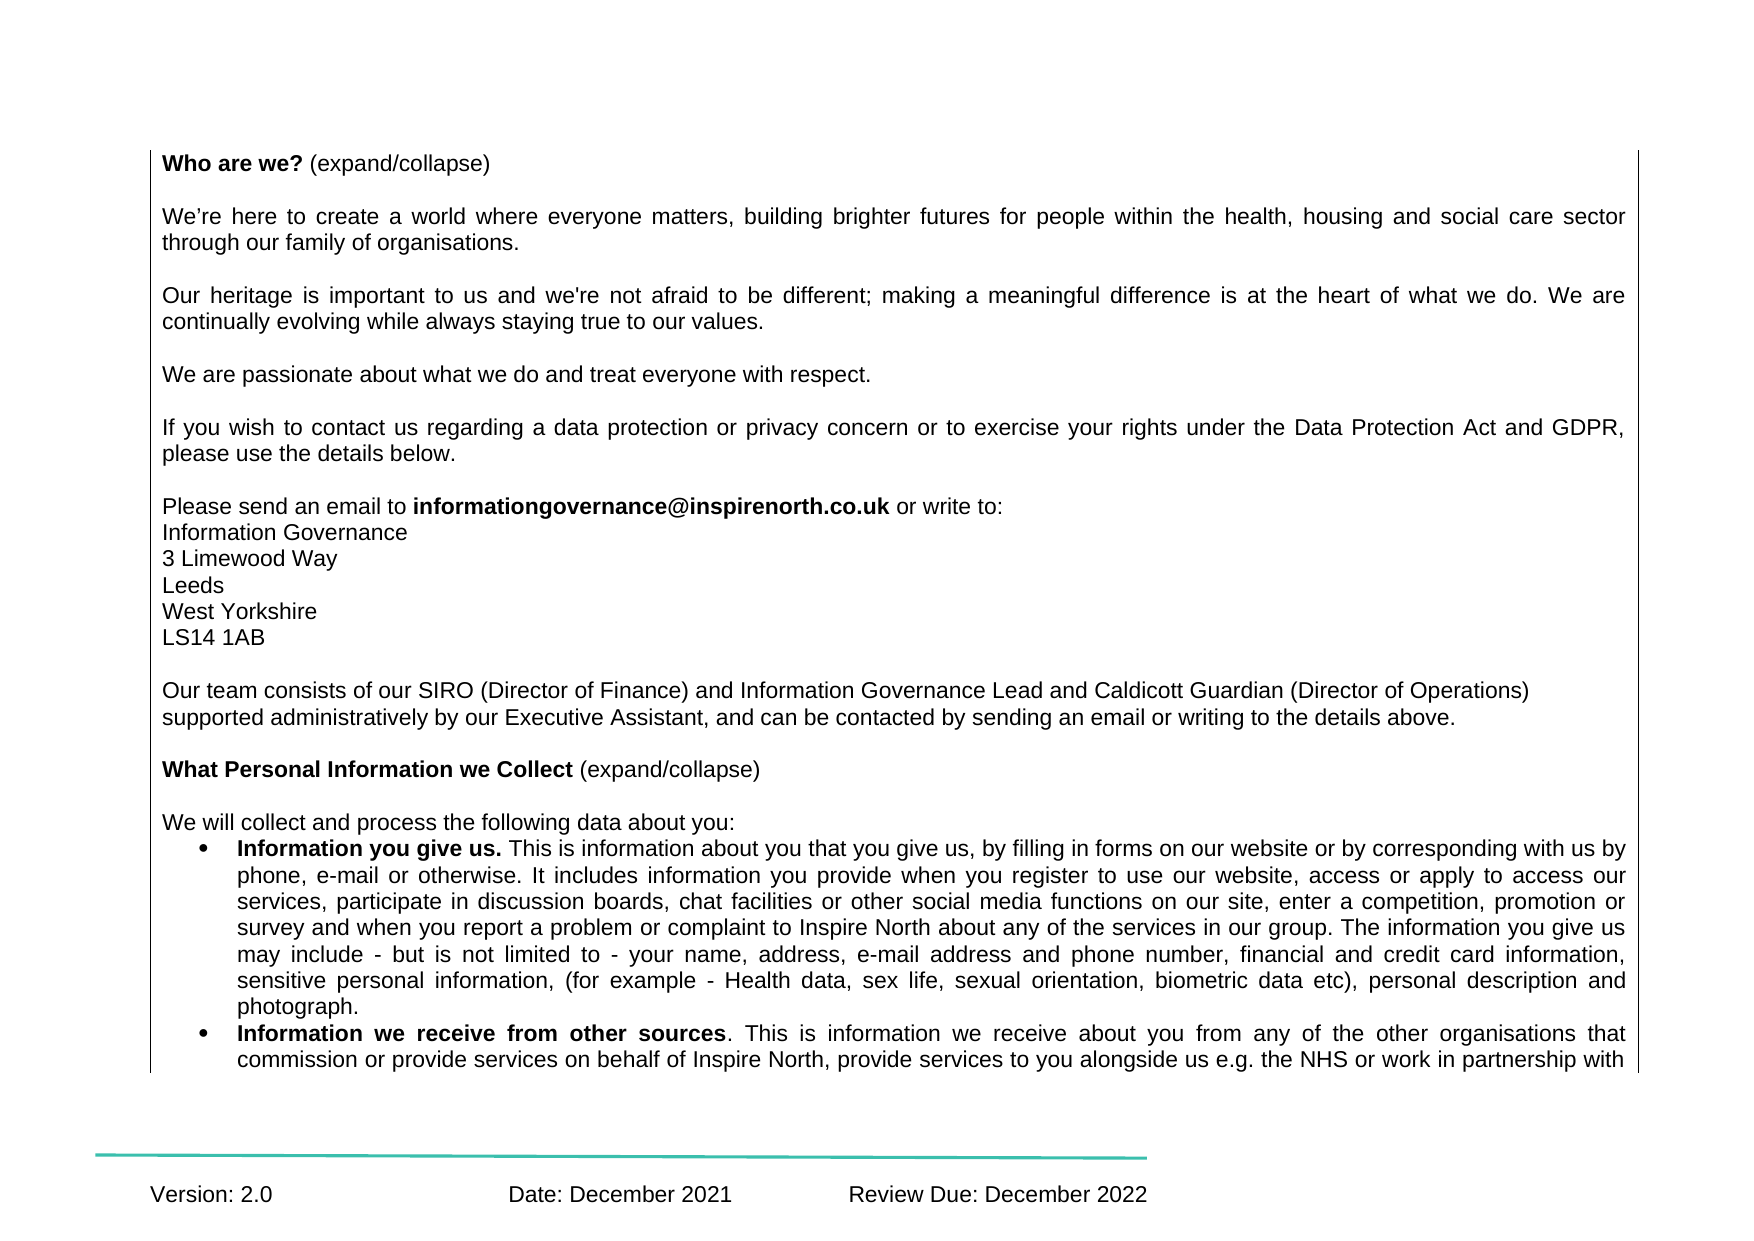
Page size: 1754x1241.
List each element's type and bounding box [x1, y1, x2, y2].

table_cell [151, 756, 1638, 1072]
table_cell [151, 150, 1638, 756]
